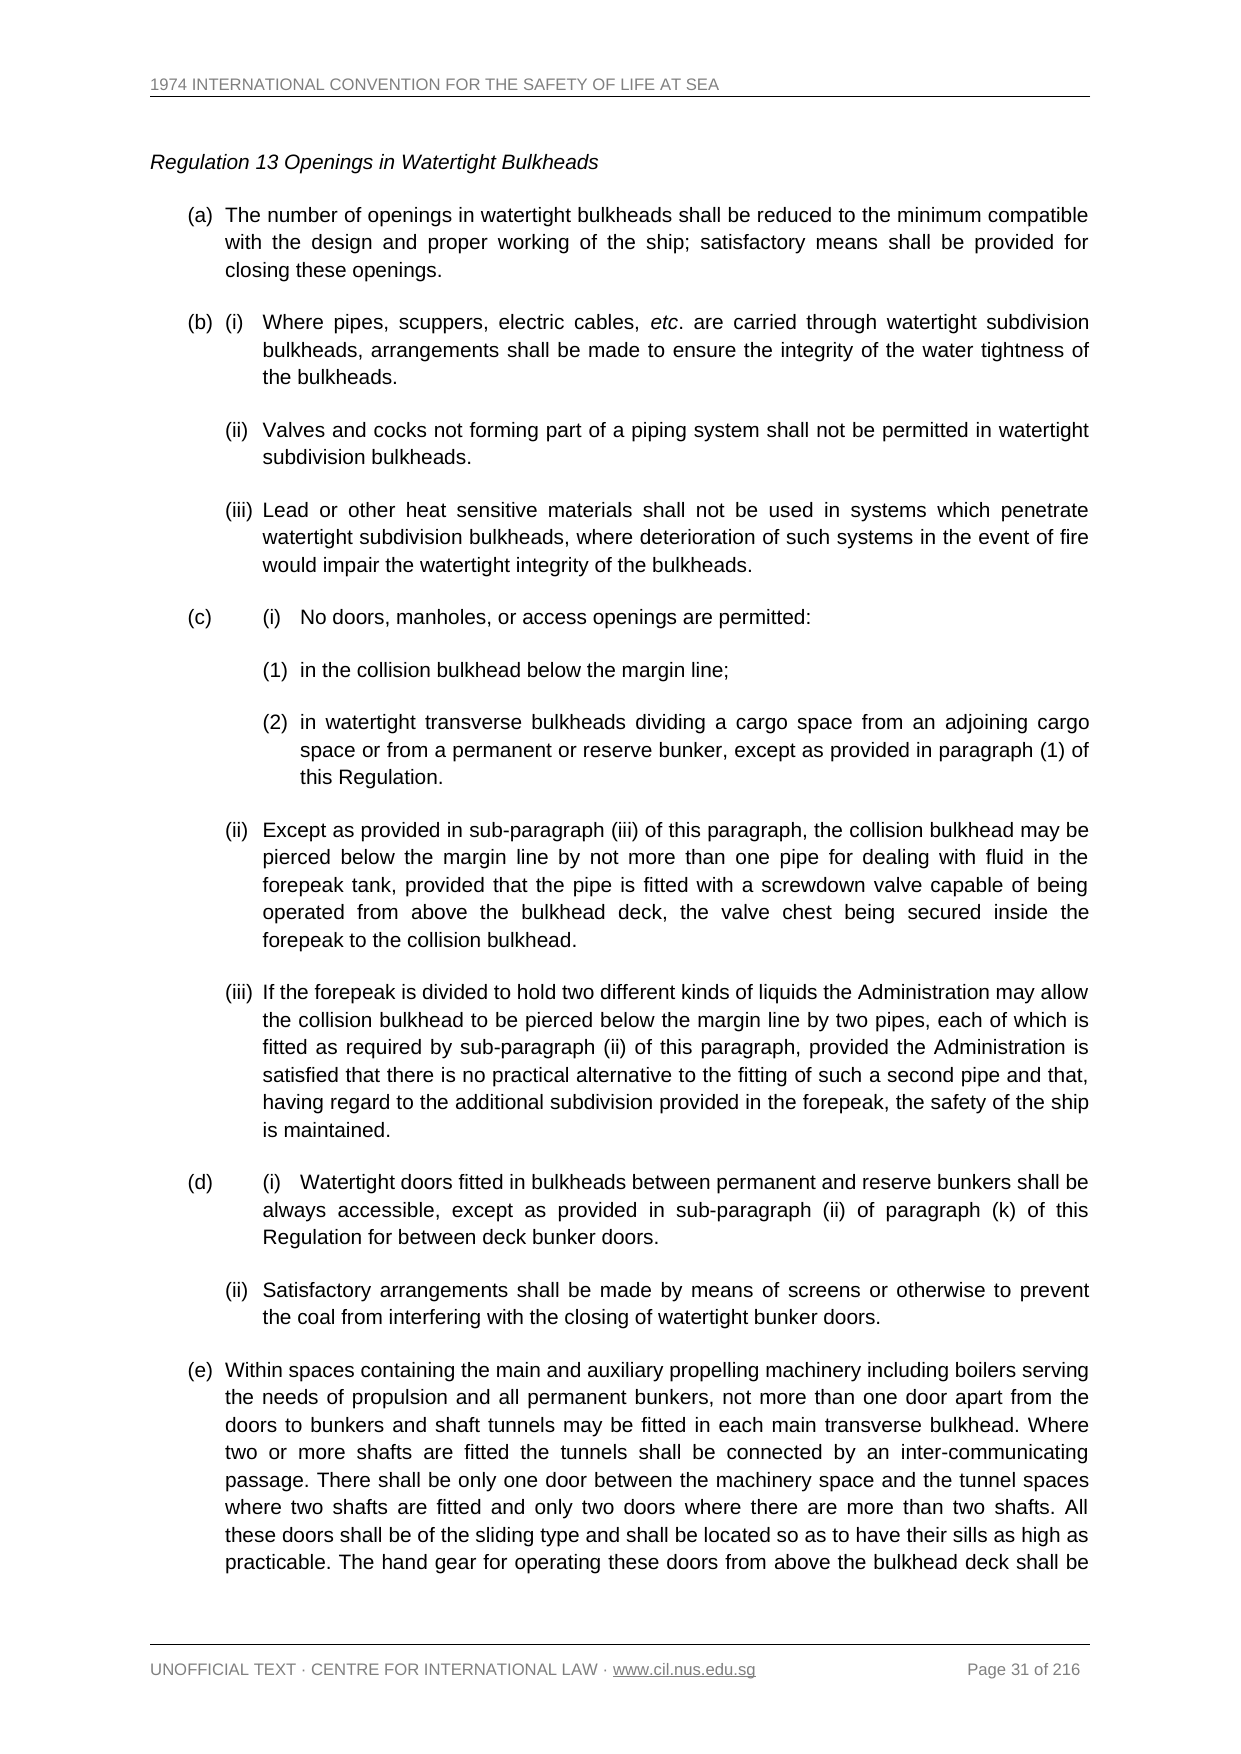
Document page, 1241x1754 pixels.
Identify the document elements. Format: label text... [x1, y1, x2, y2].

list (i) Where pipes, scuppers, electric cables, etc. are carried through watertight subdivision bulkheads, arrangements shall be made to ensure the integrity of the water tightness of the bulkheads. [187, 310, 1090, 389]
list Satisfactory arrangements shall be made by means of screens or otherwise to prevent the coal from interfering with the closing of watertight bunker doors. [225, 1277, 1090, 1329]
list Lead or other heat sensitive materials shall not be used in systems which penetrate watertight subdivision bulkheads, where deterioration of such systems in the event of fire would impair the watertight integrity of the bulkheads. [225, 497, 1090, 576]
list Valves and cocks not forming part of a piping system shall not be permitted in watertight subdivision bulkheads. [225, 417, 1090, 469]
list (i) No doors, manholes, or access openings are permitted: [187, 605, 1090, 629]
list If the forepeak is divided to hold two different kinds of liquids the Administration may allow the collision bulkhead to be pierced below the margin line by two pipes, each of which is fitted as required by sub-paragraph (ii) of this paragraph, provided the Administration is satisfied that there is no practical alternative to the fitting of such a second pipe and that, having regard to the additional subdivision provided in the forepeak, the safety of the ship is maintained. [225, 980, 1090, 1141]
list Except as provided in sub-paragraph (iii) of this paragraph, the collision bulkhead may be pierced below the margin line by not more than one pipe for dealing with fluid in the forepeak tank, provided that the pipe is fitted with a screwdown valve capable of being operated from above the bulkhead deck, the valve chest being secured inside the forepeak to the collision bulkhead. [225, 817, 1090, 951]
list The number of openings in watertight bulkheads shall be reduced to the minimum compatible with the design and proper working of the ship; satisfactory means shall be provided for closing these openings. [187, 202, 1090, 281]
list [187, 1357, 1090, 1574]
list in watertight transverse bulkheads dividing a cargo space from an adjoining cargo space or from a permanent or reserve bunker, except as provided in paragraph (1) of this Regulation. [262, 710, 1090, 789]
list (i) Watertight doors fitted in bulkheads between permanent and reserve bunkers shall be always accessible, except as provided in sub-paragraph (ii) of paragraph (k) of this Regulation for between deck bunker doors. [187, 1170, 1090, 1249]
text Regulation 13 Openings in Watertight Bulkheads [150, 150, 1090, 174]
list in the collision bulkhead below the margin line; [262, 657, 1090, 681]
